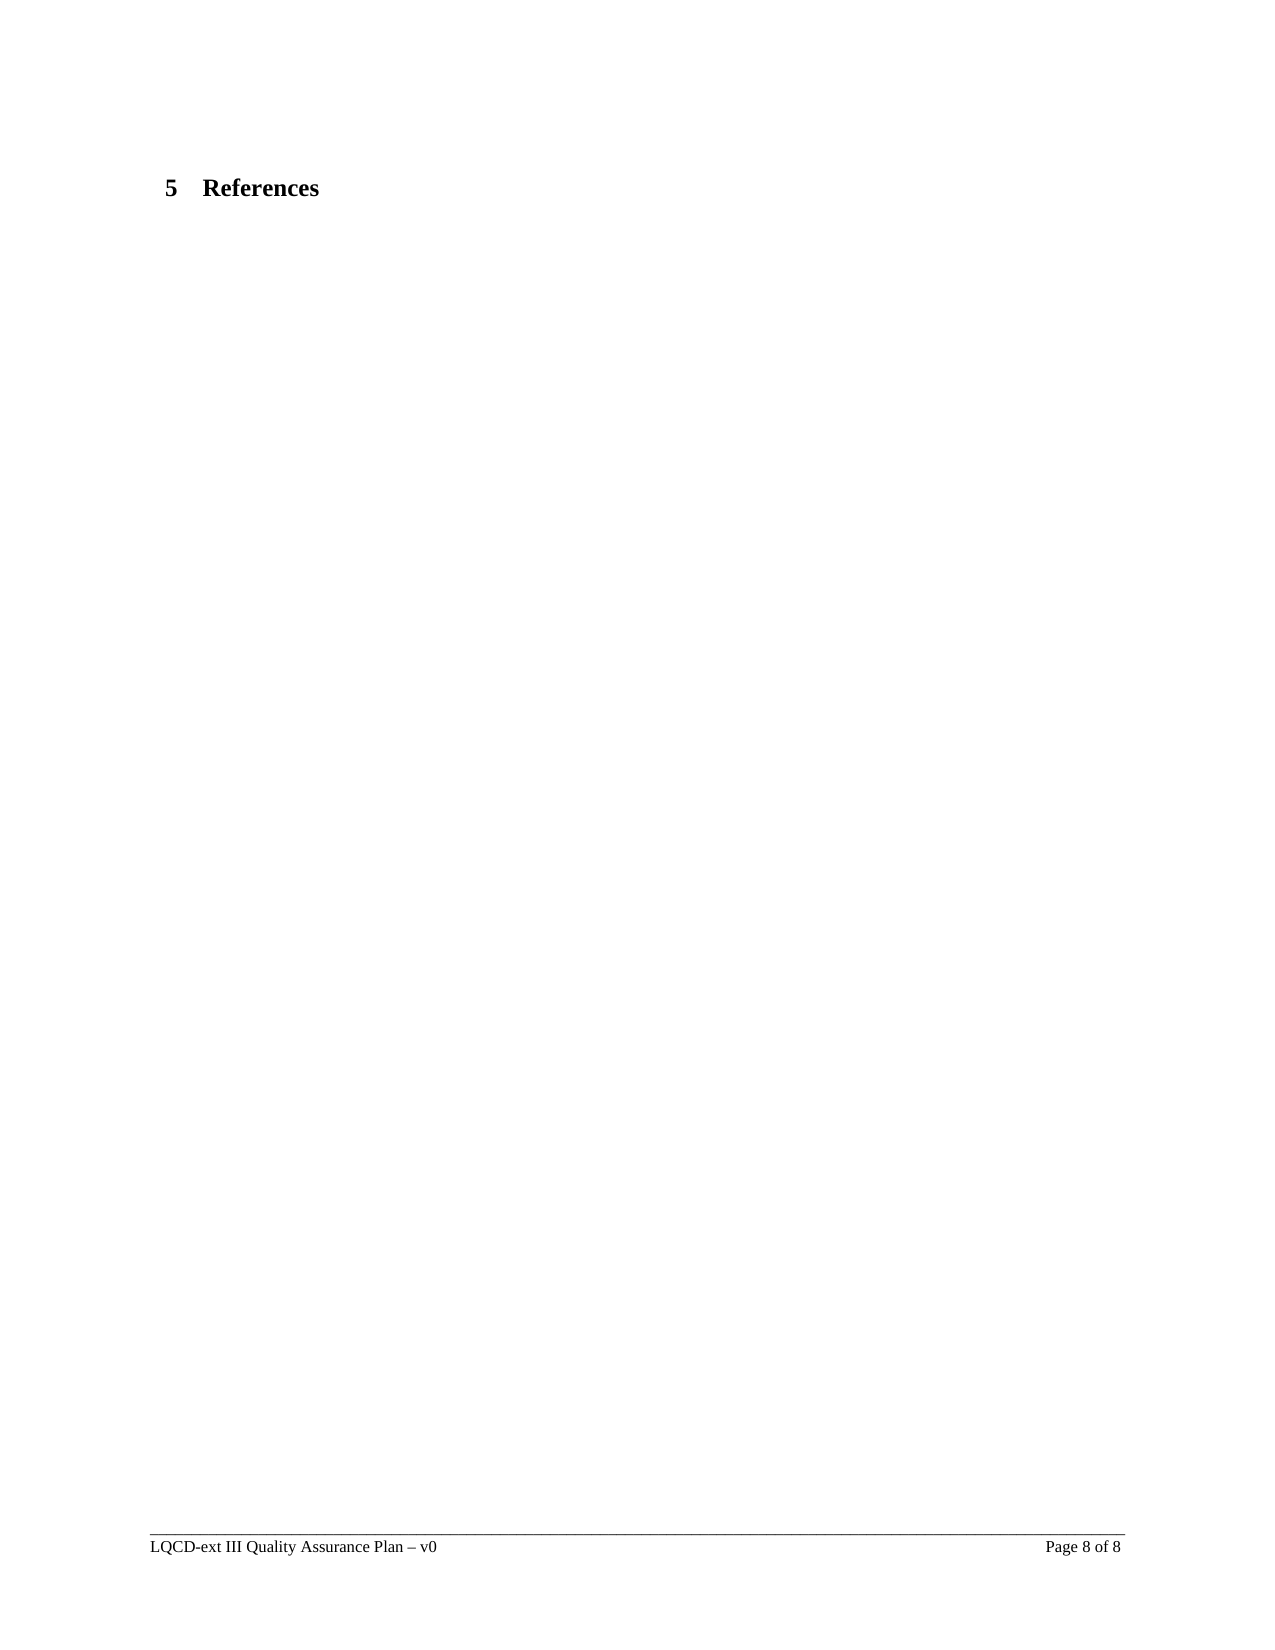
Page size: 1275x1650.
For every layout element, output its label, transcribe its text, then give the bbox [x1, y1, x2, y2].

subtitle References [165, 173, 1125, 202]
